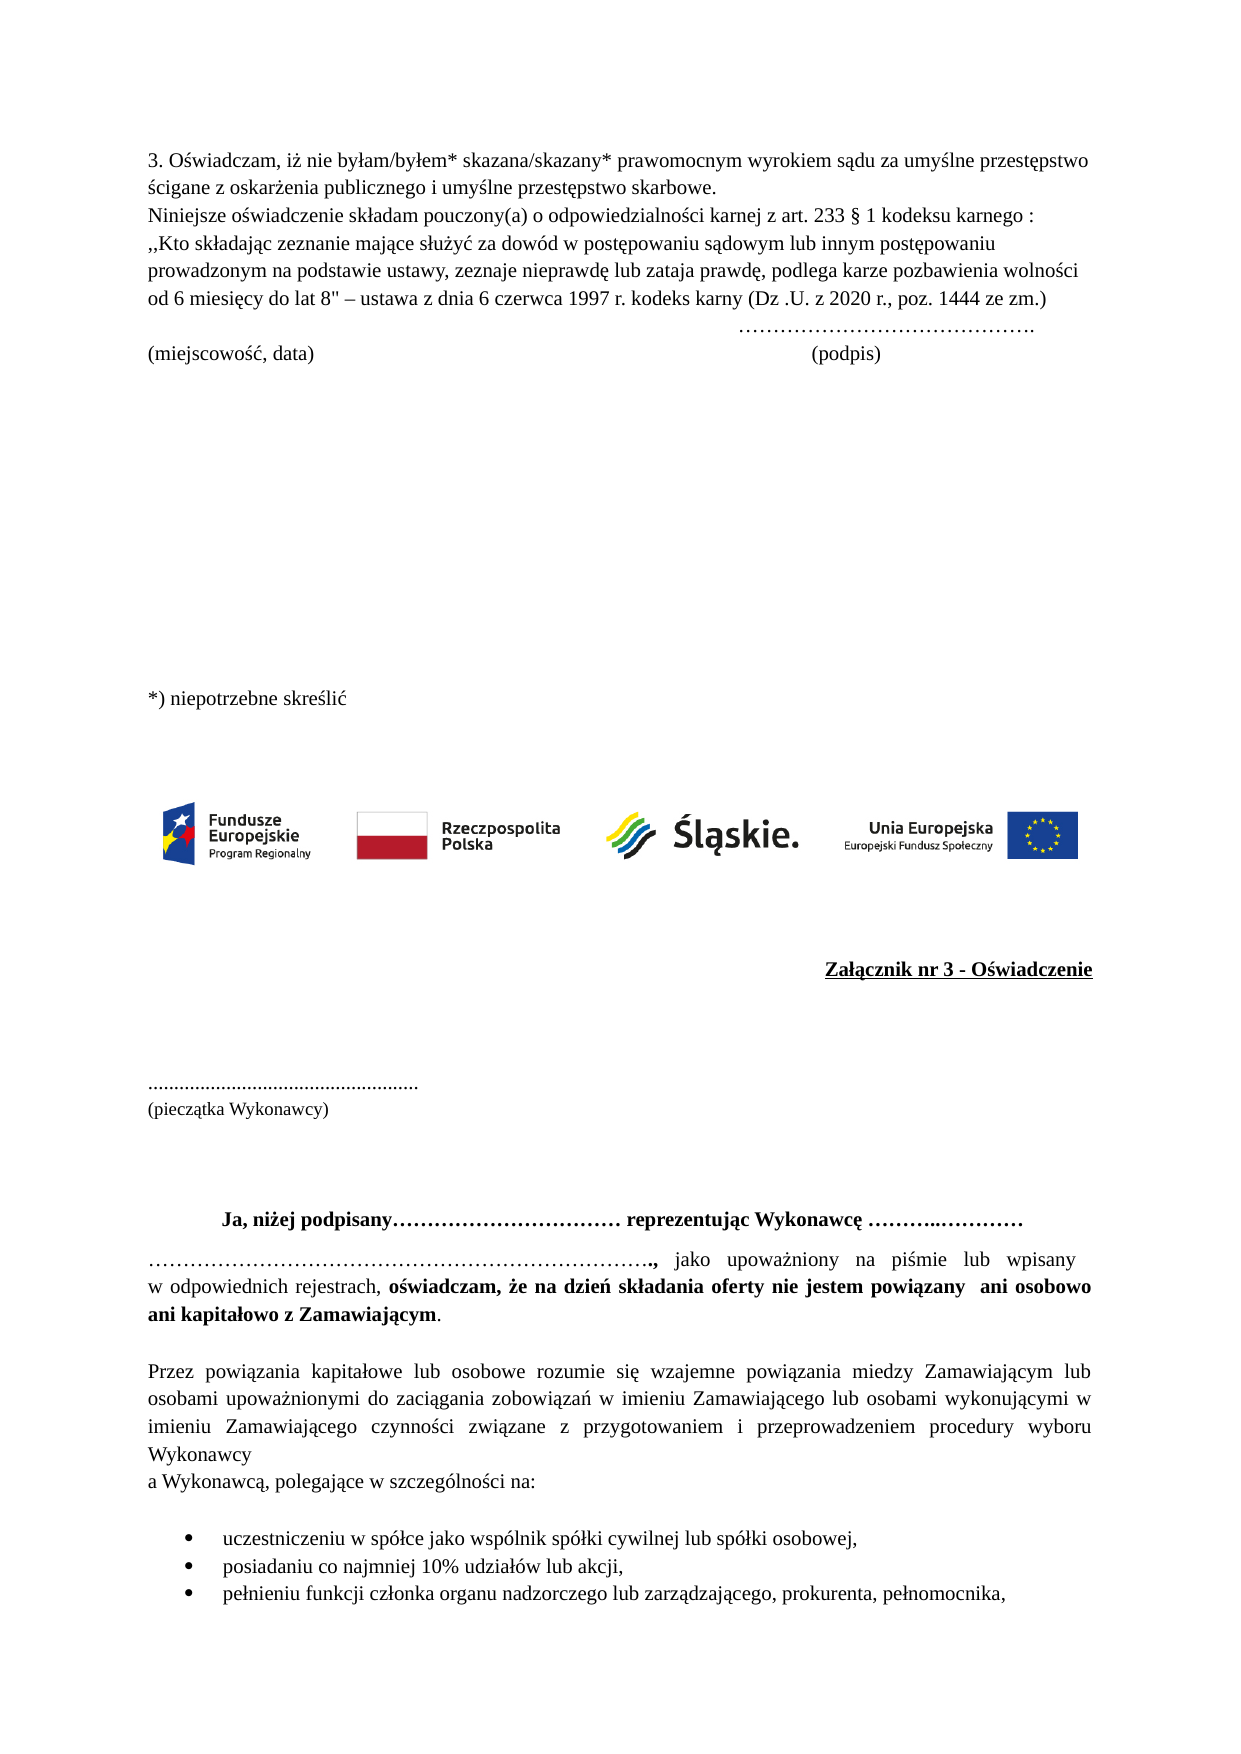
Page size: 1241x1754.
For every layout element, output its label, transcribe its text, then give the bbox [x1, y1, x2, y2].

text Załącznik nr 3 - Oświadczenie [148, 957, 1093, 981]
text Niniejsze oświadczenie składam pouczony(a) o odpowiedzialności karnej z art. 233 § 1 kodeksu karnego : [148, 203, 1093, 227]
text ,,Kto składając zeznanie mające służyć za dowód w postępowaniu sądowym lub innym postępowaniu prowadzonym na podstawie ustawy, zeznaje nieprawdę lub zataja prawdę, podlega karze pozbawienia wolności od 6 miesięcy do lat 8" – ustawa z dnia 6 czerwca 1997 r. kodeks karny (Dz .U. z 2020 r., poz. 1444 ze zm.) [148, 230, 1093, 310]
text Ja, niżej podpisany…………………………… reprezentując Wykonawcę ………..………… [148, 1207, 1093, 1231]
picture [147, 787, 1093, 880]
list pełnieniu funkcji członka organu nadzorczego lub zarządzającego, prokurenta, pełnomocnika, [185, 1581, 1093, 1605]
list posiadaniu co najmniej 10% udziałów lub akcji, [185, 1553, 1093, 1578]
list uczestniczeniu w spółce jako wspólnik spółki cywilnej lub spółki osobowej, [185, 1526, 1093, 1550]
text .................................................... (pieczątka Wykonawcy) [148, 1070, 1093, 1119]
text ……………………………………. [148, 313, 1093, 337]
text ………………………………………………………………., jako upoważniony na piśmie lub wpisany w odpowiednich rejestrach, oświadczam, że na dzień składania oferty nie jestem powiązany ani osobowo ani kapitałowo z Zamawiającym. [148, 1247, 1093, 1326]
text (miejscowość, data) (podpis) [148, 341, 1093, 365]
text 3. Oświadczam, iż nie byłam/byłem* skazana/skazany* prawomocnym wyrokiem sądu za umyślne przestępstwo ścigane z oskarżenia publicznego i umyślne przestępstwo skarbowe. [148, 148, 1093, 199]
text Przez powiązania kapitałowe lub osobowe rozumie się wzajemne powiązania miedzy Zamawiającym lub osobami upoważnionymi do zaciągania zobowiązań w imieniu Zamawiającego lub osobami wykonującymi w imieniu Zamawiającego czynności związane z przygotowaniem i przeprowadzeniem procedury wyboru Wykonawcy a Wykonawcą, polegające w szczególności na: [148, 1359, 1093, 1493]
text *) niepotrzebne skreślić [148, 685, 1093, 709]
